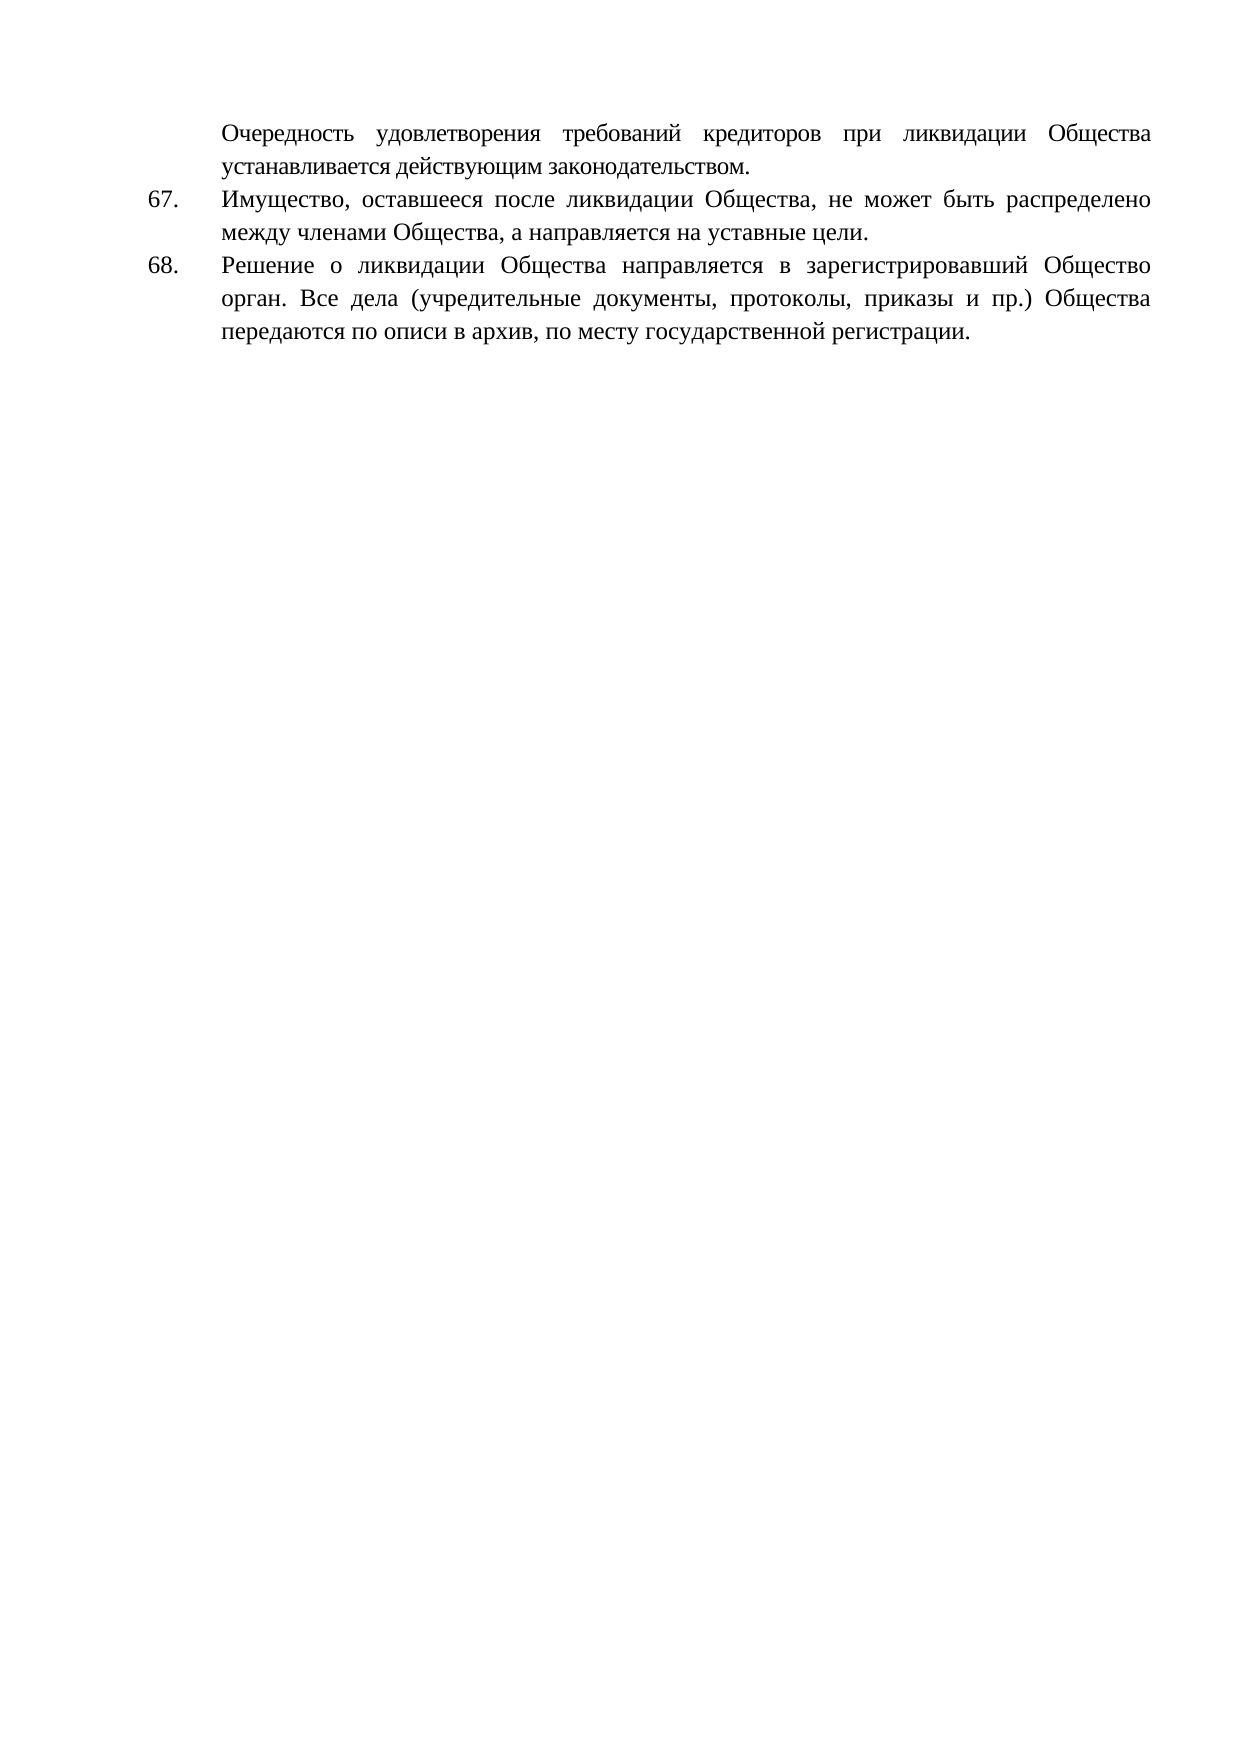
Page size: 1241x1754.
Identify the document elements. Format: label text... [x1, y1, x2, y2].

text 67. Имущество, оставшееся после ликвидации Общества, не может быть распределено между членами Общества, а направляется на уставные цели. [148, 184, 1152, 246]
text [148, 118, 1152, 180]
text 68. Решение о ликвидации Общества направляется в зарегистрировавший Общество орган. Все дела (учредительные документы, протоколы, приказы и пр.) Общества передаются по описи в архив, по месту государственной регистрации. [148, 250, 1152, 345]
